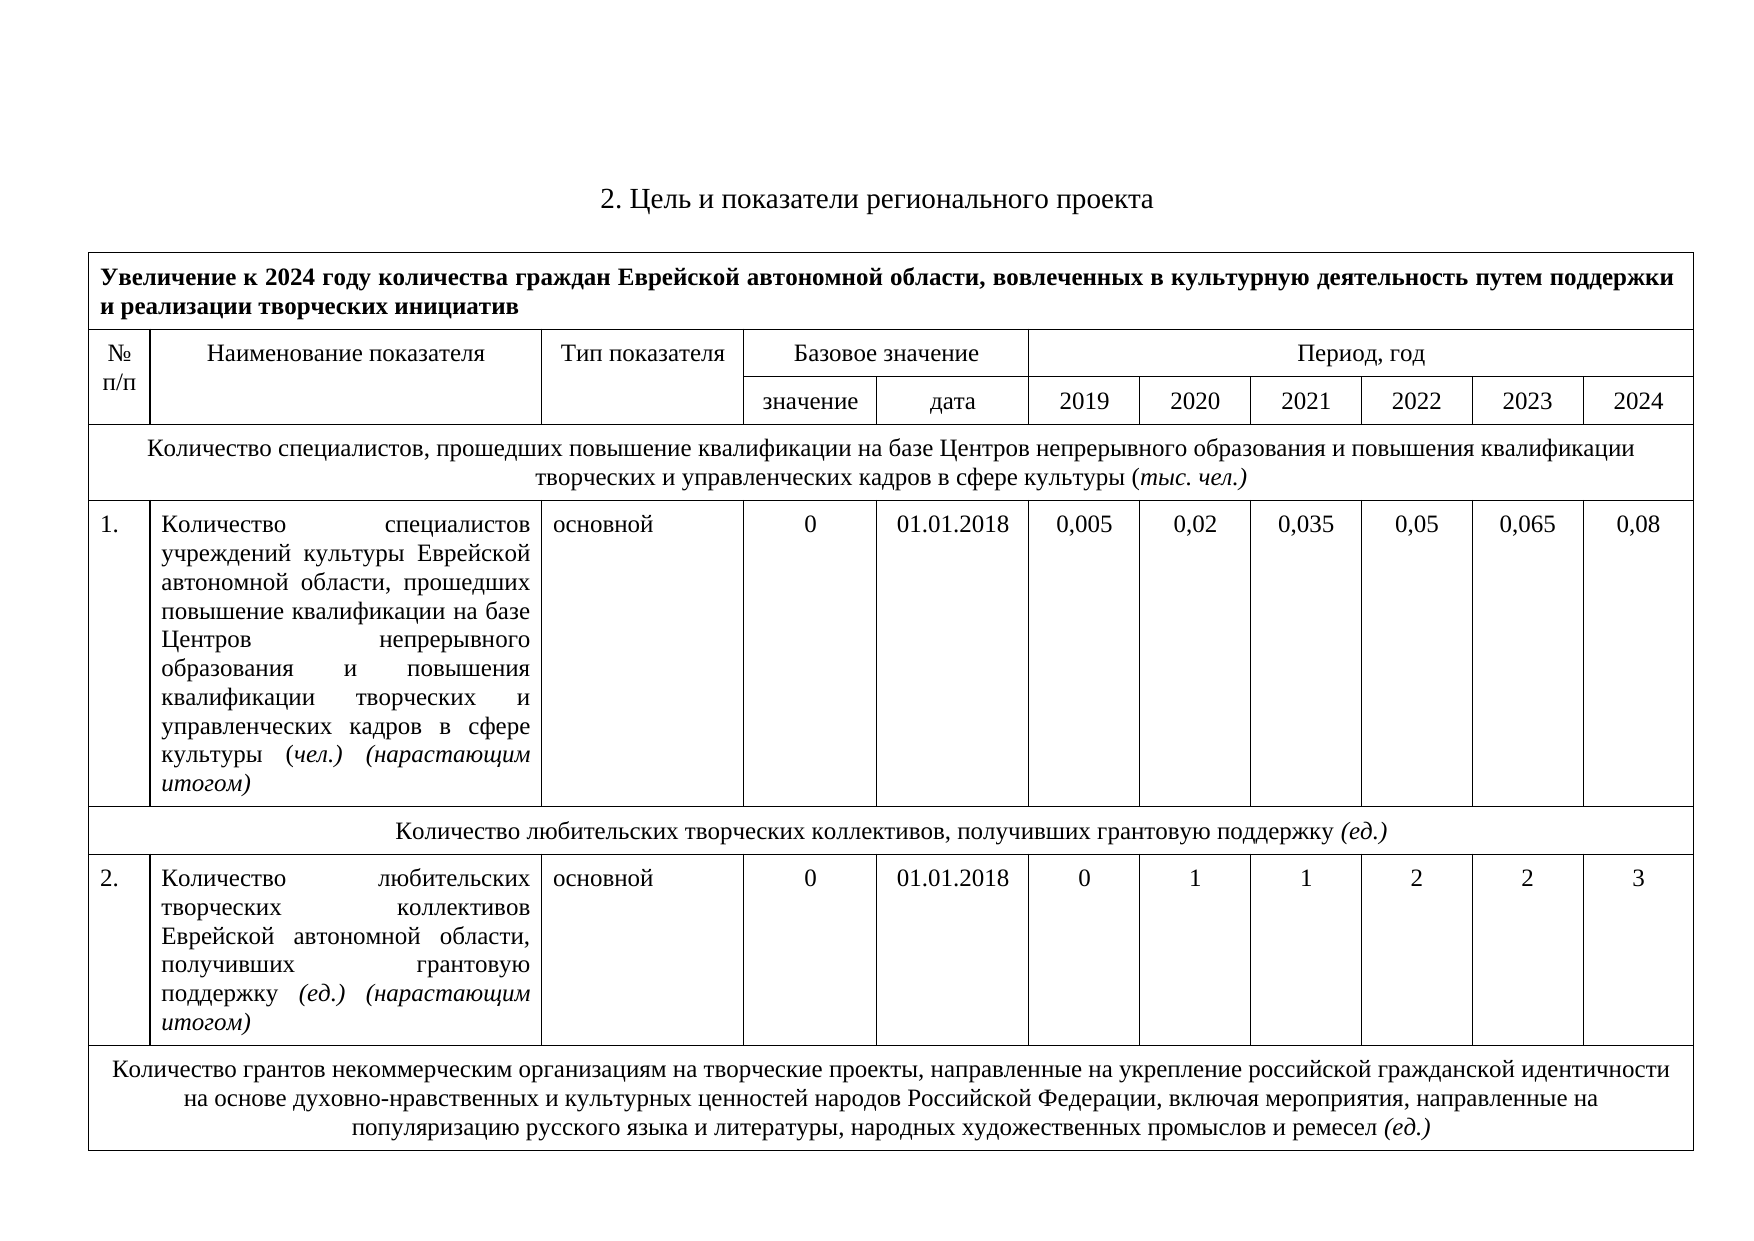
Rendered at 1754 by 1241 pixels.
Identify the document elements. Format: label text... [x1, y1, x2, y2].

table_cell 0 [744, 501, 876, 806]
text 2. Цель и показатели регионального проекта [118, 177, 1636, 215]
table_cell Тип показателя [542, 330, 743, 423]
table_cell 2021 [1251, 377, 1361, 423]
table_cell Количество любительских творческих коллективов Еврейской автономной области, получивших грантовую поддержку (ед.) (нарастающим итогом) [151, 855, 541, 1045]
table_cell 2022 [1362, 377, 1472, 423]
table_cell Количество специалистов, прошедших повышение квалификации на базе Центров непрерывного образования и повышения квалификации творческих и управленческих кадров в сфере культуры (тыс. чел.) [89, 425, 1693, 500]
table_cell 2. [89, 855, 149, 1045]
table_cell 0 [744, 855, 876, 1045]
table_cell дата [877, 377, 1028, 423]
table_cell 2 [1362, 855, 1472, 1045]
table_cell 3 [1584, 855, 1693, 1045]
table_cell 0 [1029, 855, 1139, 1045]
table_cell значение [744, 377, 876, 423]
table_cell 0,035 [1251, 501, 1361, 806]
table_cell 1 [1140, 855, 1250, 1045]
table_cell 2023 [1473, 377, 1583, 423]
table_cell 01.01.2018 [877, 855, 1028, 1045]
table_cell основной [542, 855, 743, 1045]
table_cell 01.01.2018 [877, 501, 1028, 806]
table_cell 2024 [1584, 377, 1693, 423]
table_cell 0,05 [1362, 501, 1472, 806]
table_cell 1 [1251, 855, 1361, 1045]
table_cell Количество грантов некоммерческим организациям на творческие проекты, направленные на укрепление российской гражданской идентичности на основе духовно-нравственных и культурных ценностей народов Российской Федерации, включая мероприятия, направленные на популяризацию русского языка и литературы, народных художественных промыслов и ремесел (ед.) [89, 1046, 1693, 1150]
table_cell 2019 [1029, 377, 1139, 423]
table_cell Наименование показателя [151, 330, 541, 423]
table_cell 1. [89, 501, 149, 806]
table_cell основной [542, 501, 743, 806]
table_header Увеличение к 2024 году количества граждан Еврейской автономной области, вовлеченных в культурную деятельность путем поддержки и реализации творческих инициатив [89, 253, 1693, 328]
table_cell Количество специалистов учреждений культуры Еврейской автономной области, прошедших повышение квалификации на базе Центров непрерывного образования и повышения квалификации творческих и управленческих кадров в сфере культуры (чел.) (нарастающим итогом) [151, 501, 541, 806]
table_cell 0,005 [1029, 501, 1139, 806]
table_cell 0,065 [1473, 501, 1583, 806]
table_cell Базовое значение [744, 330, 1028, 376]
table_cell 0,08 [1584, 501, 1693, 806]
table_cell 0,02 [1140, 501, 1250, 806]
table_cell Количество любительских творческих коллективов, получивших грантовую поддержку (ед.) [89, 807, 1693, 853]
table_cell 2 [1473, 855, 1583, 1045]
table_cell Период, год [1029, 330, 1693, 376]
table_cell № п/п [89, 330, 149, 423]
table_cell 2020 [1140, 377, 1250, 423]
